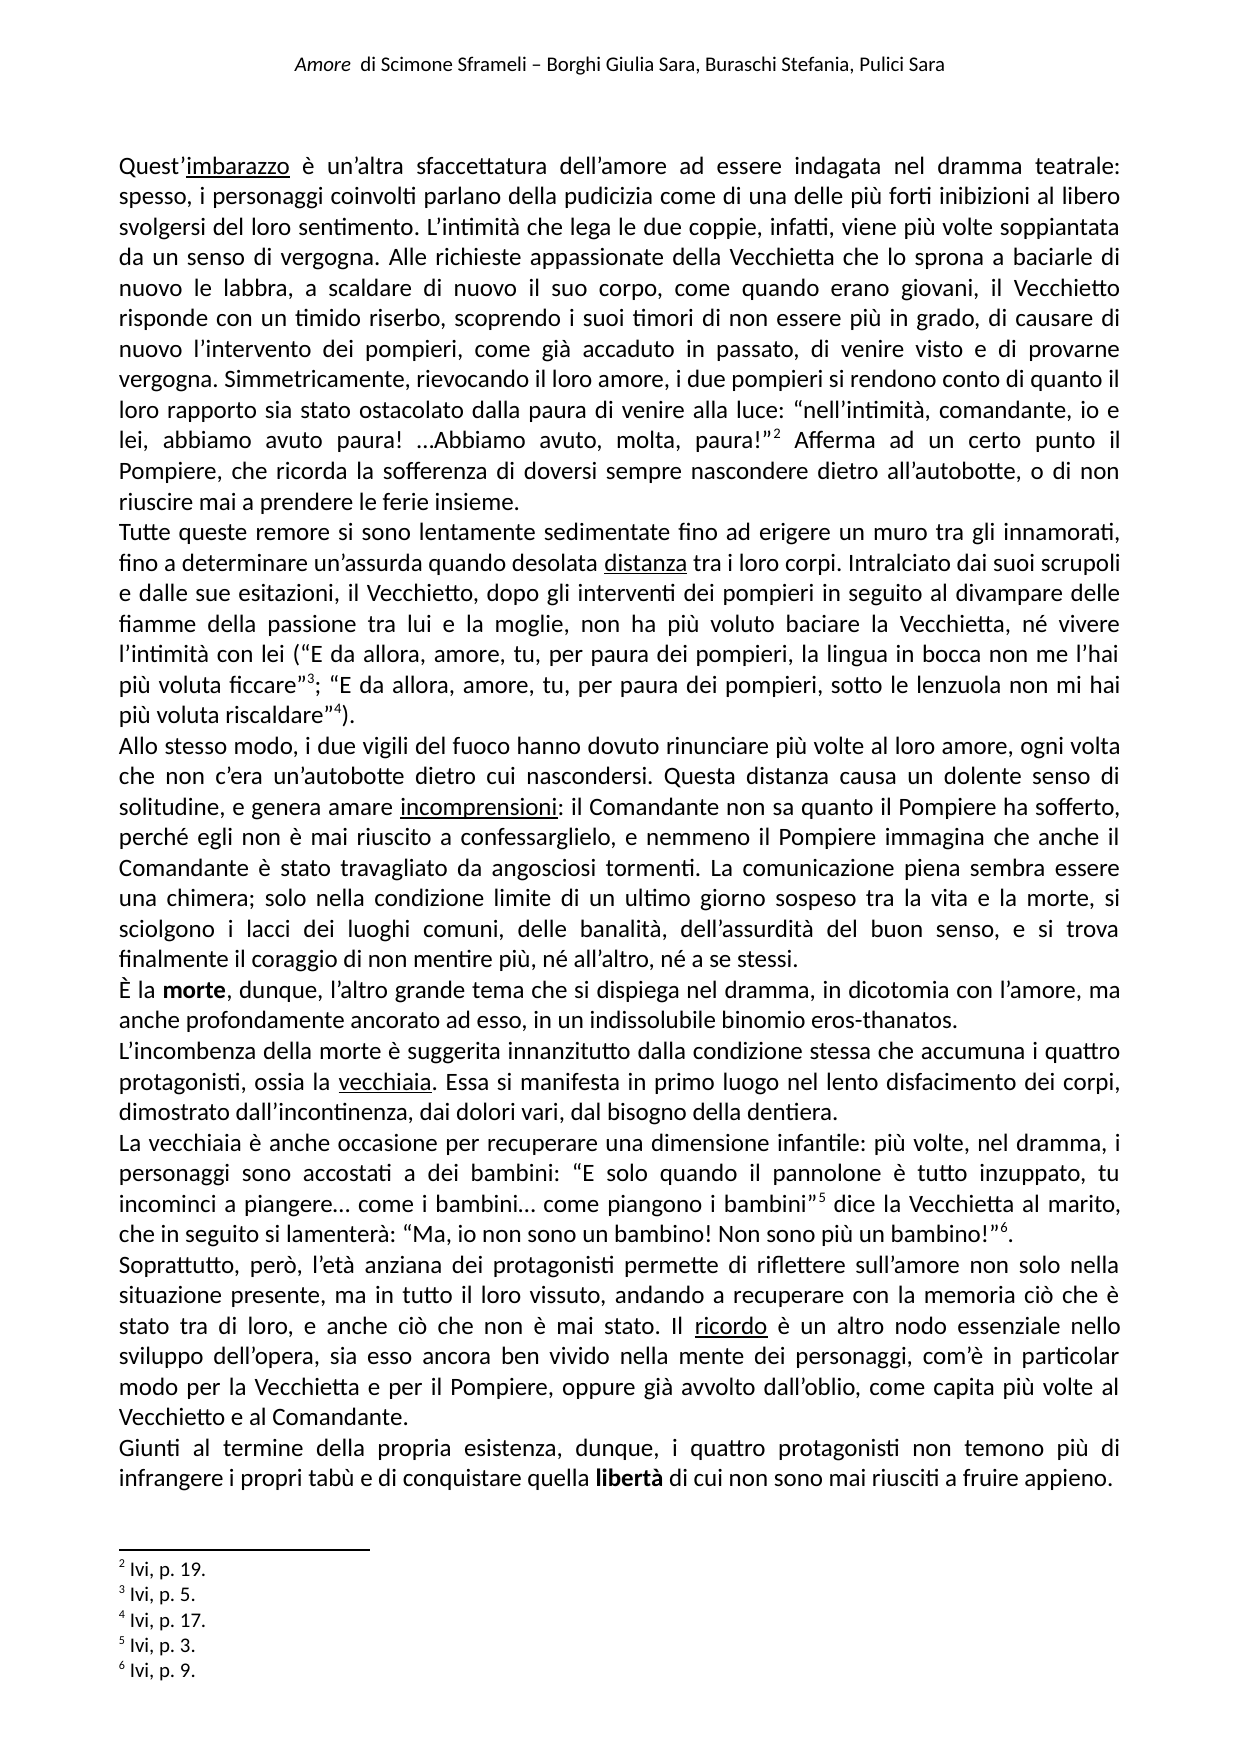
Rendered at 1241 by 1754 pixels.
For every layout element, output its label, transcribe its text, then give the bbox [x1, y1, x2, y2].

text Allo stesso modo, i due vigili del fuoco hanno dovuto rinunciare più volte al loro amore, ogni volta che non c’era un’autobotte dietro cui nascondersi. Questa distanza causa un dolente senso di solitudine, e genera amare incomprensioni: il Comandante non sa quanto il Pompiere ha sofferto, perché egli non è mai riuscito a confessarglielo, e nemmeno il Pompiere immagina che anche il Comandante è stato travagliato da angosciosi tormenti. La comunicazione piena sembra essere una chimera; solo nella condizione limite di un ultimo giorno sospeso tra la vita e la morte, si sciolgono i lacci dei luoghi comuni, delle banalità, dell’assurdità del buon senso, e si trova finalmente il coraggio di non mentire più, né all’altro, né a se stessi. [119, 730, 1121, 974]
text Giunti al termine della propria esistenza, dunque, i quattro protagonisti non temono più di infrangere i propri tabù e di conquistare quella libertà di cui non sono mai riusciti a fruire appieno. [119, 1432, 1121, 1493]
text La vecchiaia è anche occasione per recuperare una dimensione infantile: più volte, nel dramma, i personaggi sono accostati a dei bambini: “E solo quando il pannolone è tutto inzuppato, tu incominci a piangere… come i bambini… come piangono i bambini” dice la Vecchietta al marito, che in seguito si lamenterà: “Ma, io non sono un bambino! Non sono più un bambino!”. [119, 1127, 1121, 1249]
text Quest’imbarazzo è un’altra sfaccettatura dell’amore ad essere indagata nel dramma teatrale: spesso, i personaggi coinvolti parlano della pudicizia come di una delle più forti inibizioni al libero svolgersi del loro sentimento. L’intimità che lega le due coppie, infatti, viene più volte soppiantata da un senso di vergogna. Alle richieste appassionate della Vecchietta che lo sprona a baciarle di nuovo le labbra, a scaldare di nuovo il suo corpo, come quando erano giovani, il Vecchietto risponde con un timido riserbo, scoprendo i suoi timori di non essere più in grado, di causare di nuovo l’intervento dei pompieri, come già accaduto in passato, di venire visto e di provarne vergogna. Simmetricamente, rievocando il loro amore, i due pompieri si rendono conto di quanto il loro rapporto sia stato ostacolato dalla paura di venire alla luce: “nell’intimità, comandante, io e lei, abbiamo avuto paura! …Abbiamo avuto, molta, paura!” Afferma ad un certo punto il Pompiere, che ricorda la sofferenza di doversi sempre nascondere dietro all’autobotte, o di non riuscire mai a prendere le ferie insieme. [119, 150, 1121, 516]
text Tutte queste remore si sono lentamente sedimentate fino ad erigere un muro tra gli innamorati, fino a determinare un’assurda quando desolata distanza tra i loro corpi. Intralciato dai suoi scrupoli e dalle sue esitazioni, il Vecchietto, dopo gli interventi dei pompieri in seguito al divampare delle fiamme della passione tra lui e la moglie, non ha più voluto baciare la Vecchietta, né vivere l’intimità con lei (“E da allora, amore, tu, per paura dei pompieri, la lingua in bocca non me l’hai più voluta ficcare”; “E da allora, amore, tu, per paura dei pompieri, sotto le lenzuola non mi hai più voluta riscaldare”). [119, 516, 1121, 730]
text L’incombenza della morte è suggerita innanzitutto dalla condizione stessa che accumuna i quattro protagonisti, ossia la vecchiaia. Essa si manifesta in primo luogo nel lento disfacimento dei corpi, dimostrato dall’incontinenza, dai dolori vari, dal bisogno della dentiera. [119, 1035, 1121, 1127]
text È la morte, dunque, l’altro grande tema che si dispiega nel dramma, in dicotomia con l’amore, ma anche profondamente ancorato ad esso, in un indissolubile binomio eros-thanatos. [119, 974, 1121, 1035]
text Soprattutto, però, l’età anziana dei protagonisti permette di riflettere sull’amore non solo nella situazione presente, ma in tutto il loro vissuto, andando a recuperare con la memoria ciò che è stato tra di loro, e anche ciò che non è mai stato. Il ricordo è un altro nodo essenziale nello sviluppo dell’opera, sia esso ancora ben vivido nella mente dei personaggi, com’è in particolar modo per la Vecchietta e per il Pompiere, oppure già avvolto dall’oblio, come capita più volte al Vecchietto e al Comandante. [119, 1249, 1121, 1432]
